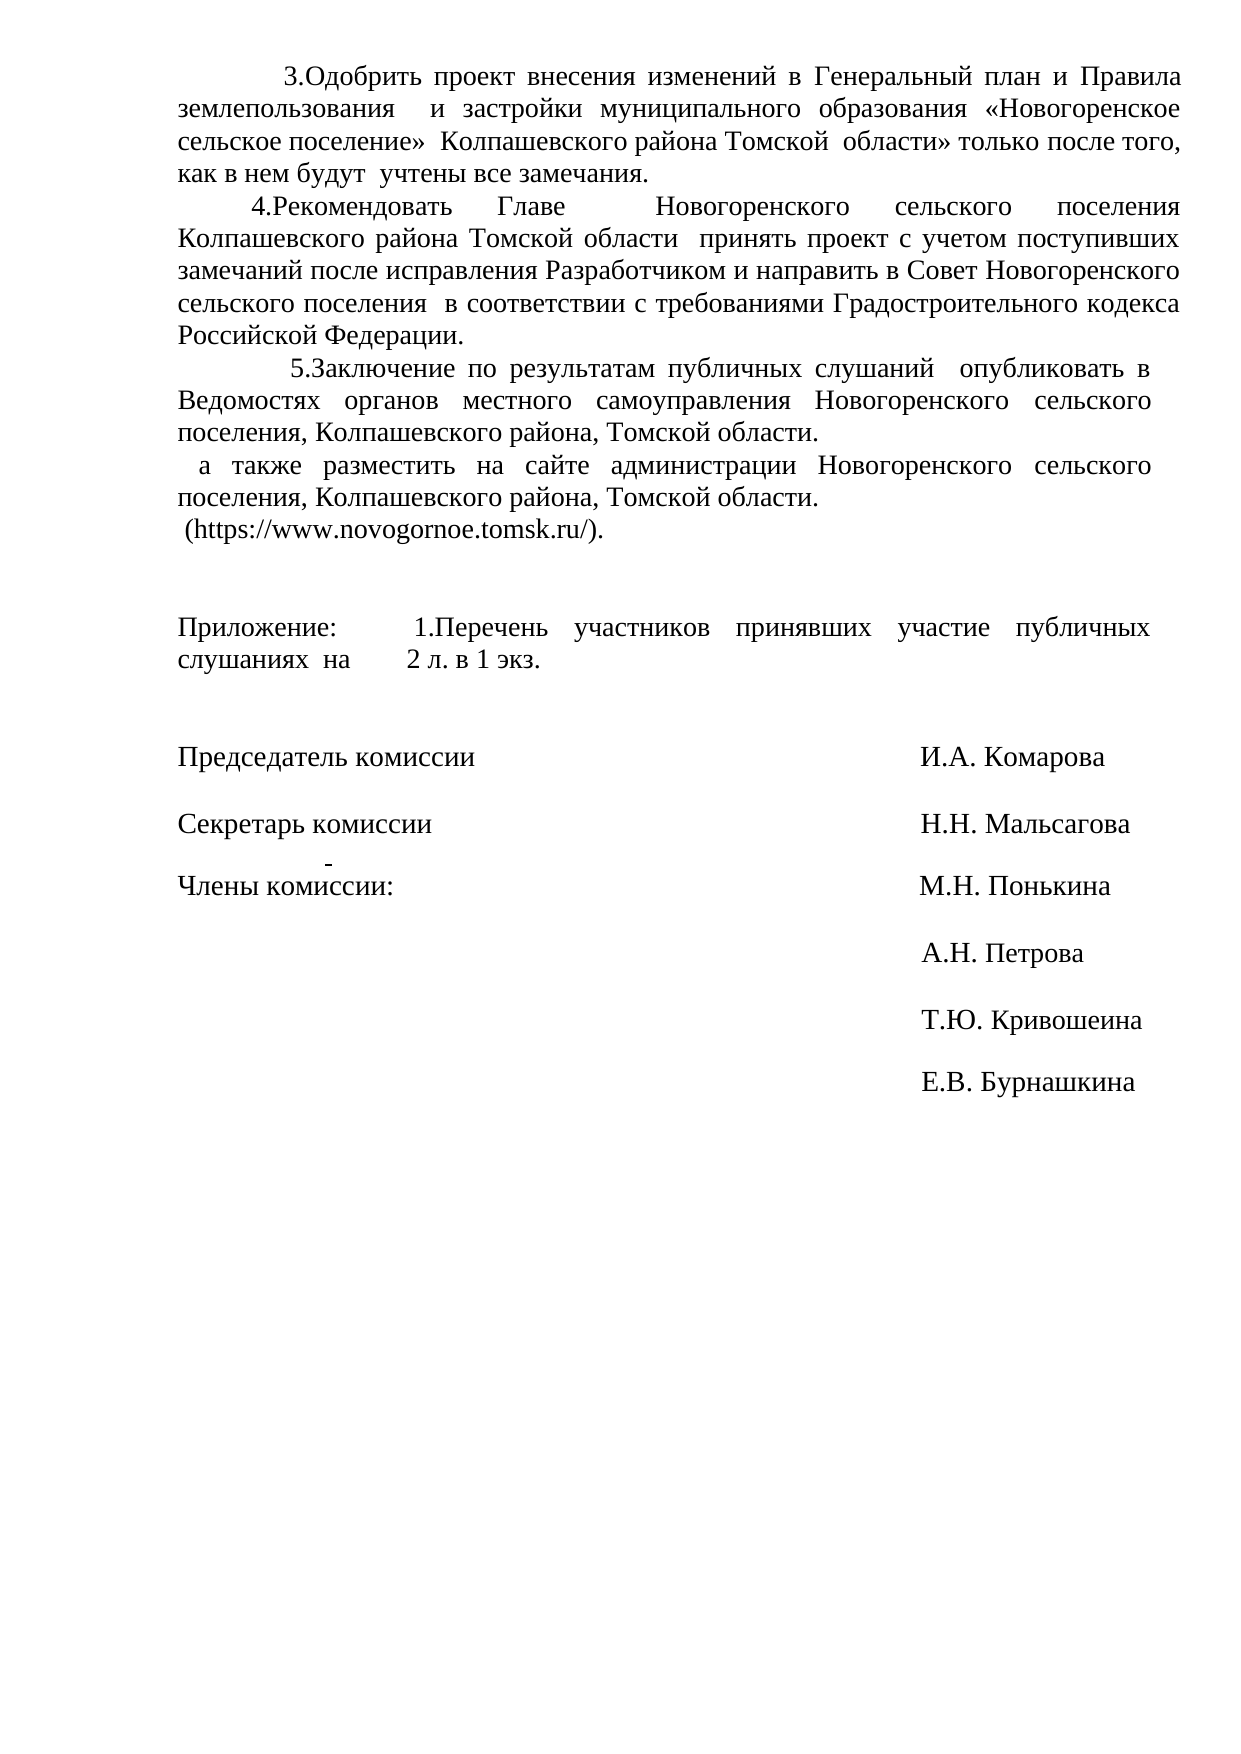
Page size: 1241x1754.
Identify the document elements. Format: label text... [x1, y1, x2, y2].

text а также разместить на сайте администрации Новогоренского сельского поселения, Колпашевского района, Томской области. [177, 448, 1152, 513]
text (https://www.novogornoe.tomsk.ru/). [177, 513, 1152, 545]
text Члены комиссии: М.Н. Понькина [177, 868, 1181, 902]
text Приложение: 1.Перечень участников принявших участие публичных слушаниях на 2 л. в 1 экз. [177, 610, 1152, 674]
text 4.Рекомендовать Главе Новогоренского сельского поселения Колпашевского района Томской области принять проект с учетом поступивших замечаний после исправления Разработчиком и направить в Совет Новогоренского сельского поселения в соответствии с требованиями Градостроительного кодекса Российской Федерации. [177, 189, 1181, 351]
text Т.Ю. Кривошеина [177, 1002, 1181, 1036]
text А.Н. Петрова [177, 935, 1181, 969]
text Е.В. Бурнашкина [177, 1064, 1181, 1097]
text 5.Заключение по результатам публичных слушаний опубликовать в Ведомостях органов местного самоуправления Новогоренского сельского поселения, Колпашевского района, Томской области. [177, 351, 1152, 448]
text Секретарь комиссии Н.Н. Мальсагова [177, 806, 1152, 840]
text Председатель комиссии И.А. Комарова [177, 739, 1152, 773]
text 3.Одобрить проект внесения изменений в Генеральный план и Правила землепользования и застройки муниципального образования «Новогоренское сельское поселение» Колпашевского района Томской области» только после того, как в нем будут учтены все замечания. [177, 59, 1181, 189]
